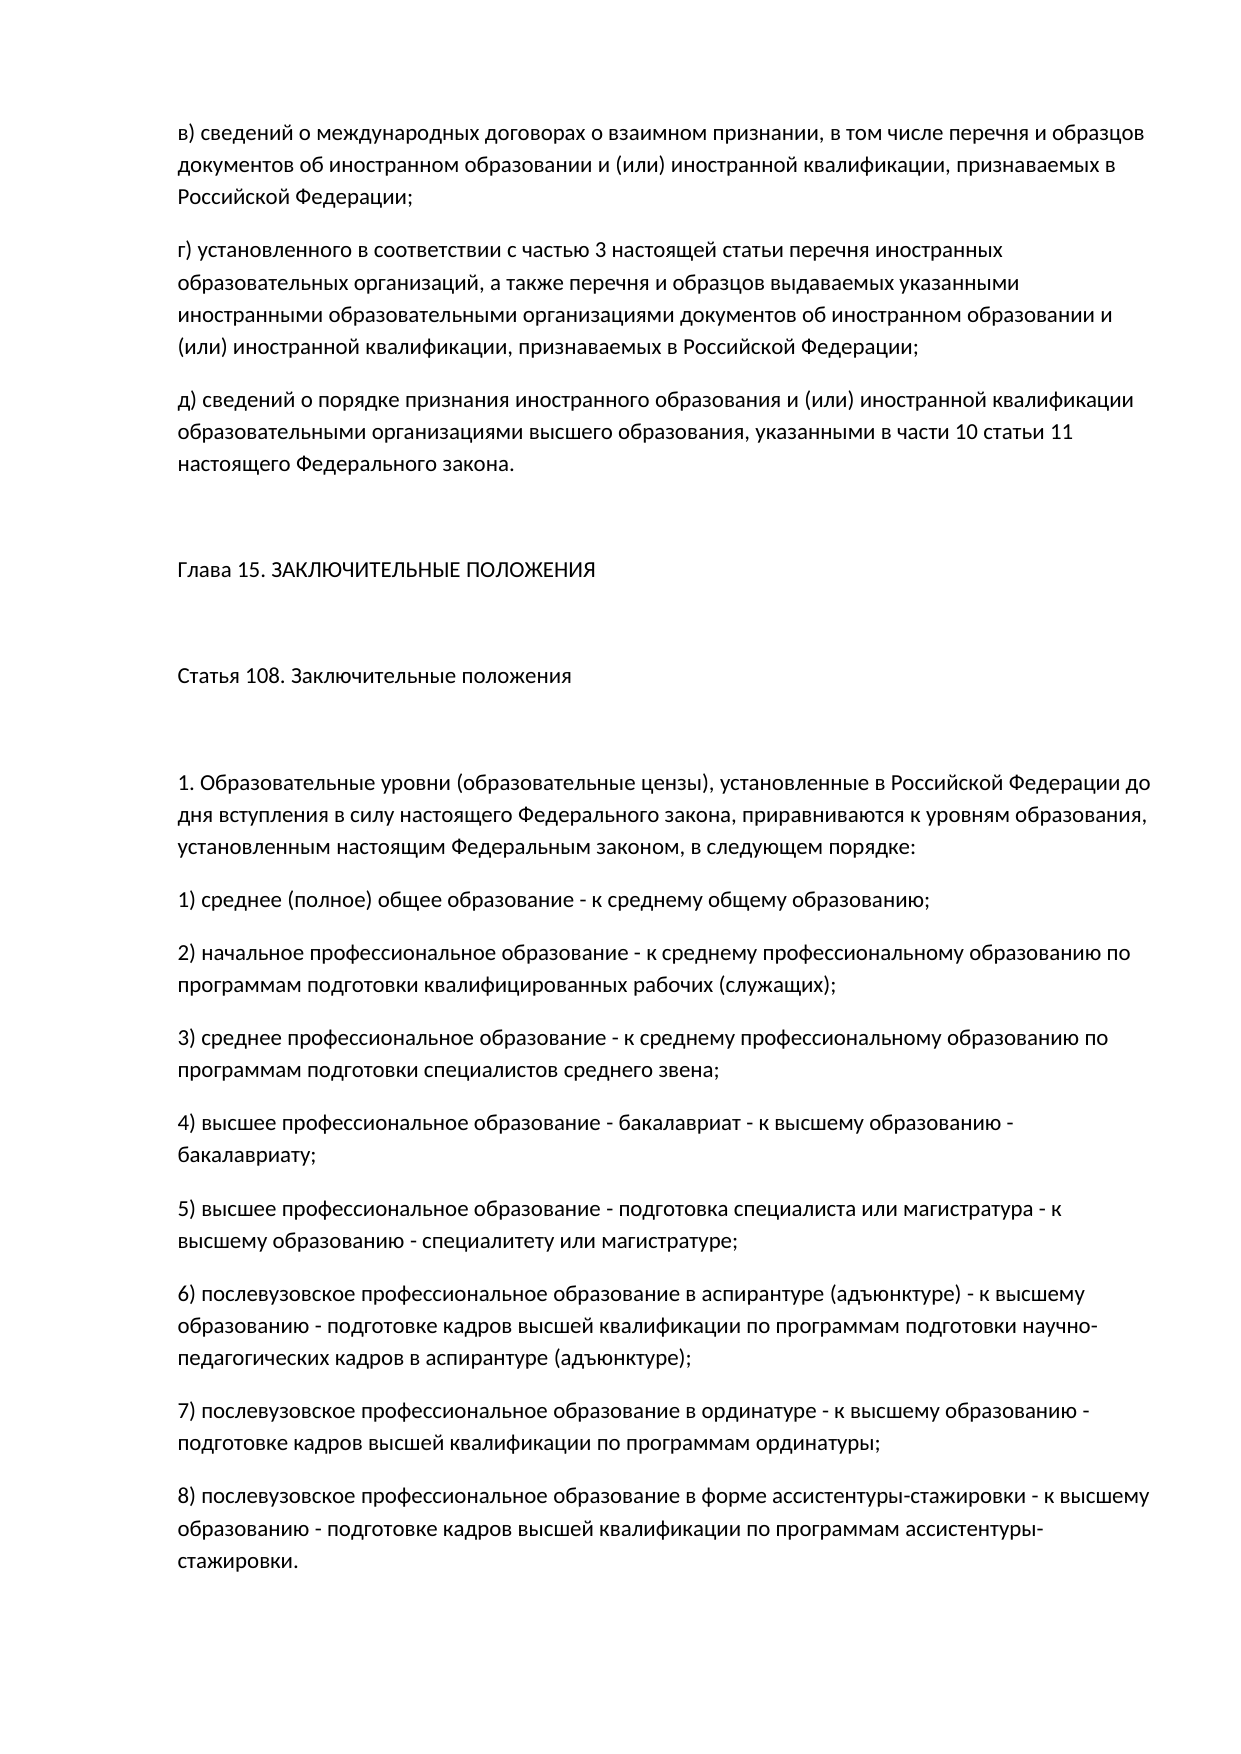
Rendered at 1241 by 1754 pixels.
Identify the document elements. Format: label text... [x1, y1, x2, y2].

text 2) начальное профессиональное образование - к среднему профессиональному образованию по программам подготовки квалифицированных рабочих (служащих); [177, 938, 1152, 998]
text 4) высшее профессиональное образование - бакалавриат - к высшему образованию - бакалавриату; [177, 1108, 1152, 1169]
text 1) среднее (полное) общее образование - к среднему общему образованию; [177, 885, 1152, 913]
text д) сведений о порядке признания иностранного образования и (или) иностранной квалификации образовательными организациями высшего образования, указанными в части 10 статьи 11 настоящего Федерального закона. [177, 385, 1152, 477]
text 7) послевузовское профессиональное образование в ординатуре - к высшему образованию - подготовке кадров высшей квалификации по программам ординатуры; [177, 1396, 1152, 1456]
text в) сведений о международных договорах о взаимном признании, в том числе перечня и образцов документов об иностранном образовании и (или) иностранной квалификации, признаваемых в Российской Федерации; [177, 118, 1152, 211]
text 5) высшее профессиональное образование - подготовка специалиста или магистратура - к высшему образованию - специалитету или магистратуре; [177, 1194, 1152, 1254]
text 3) среднее профессиональное образование - к среднему профессиональному образованию по программам подготовки специалистов среднего звена; [177, 1023, 1152, 1083]
text 6) послевузовское профессиональное образование в аспирантуре (адъюнктуре) - к высшему образованию - подготовке кадров высшей квалификации по программам подготовки научно-педагогических кадров в аспирантуре (адъюнктуре); [177, 1279, 1152, 1371]
text Статья 108. Заключительные положения [177, 662, 1152, 689]
text Глава 15. ЗАКЛЮЧИТЕЛЬНЫЕ ПОЛОЖЕНИЯ [177, 556, 1152, 583]
text 8) послевузовское профессиональное образование в форме ассистентуры-стажировки - к высшему образованию - подготовке кадров высшей квалификации по программам ассистентуры-стажировки. [177, 1481, 1152, 1574]
text 1. Образовательные уровни (образовательные цензы), установленные в Российской Федерации до дня вступления в силу настоящего Федерального закона, приравниваются к уровням образования, установленным настоящим Федеральным законом, в следующем порядке: [177, 768, 1152, 860]
text г) установленного в соответствии с частью 3 настоящей статьи перечня иностранных образовательных организаций, а также перечня и образцов выдаваемых указанными иностранными образовательными организациями документов об иностранном образовании и (или) иностранной квалификации, признаваемых в Российской Федерации; [177, 236, 1152, 360]
